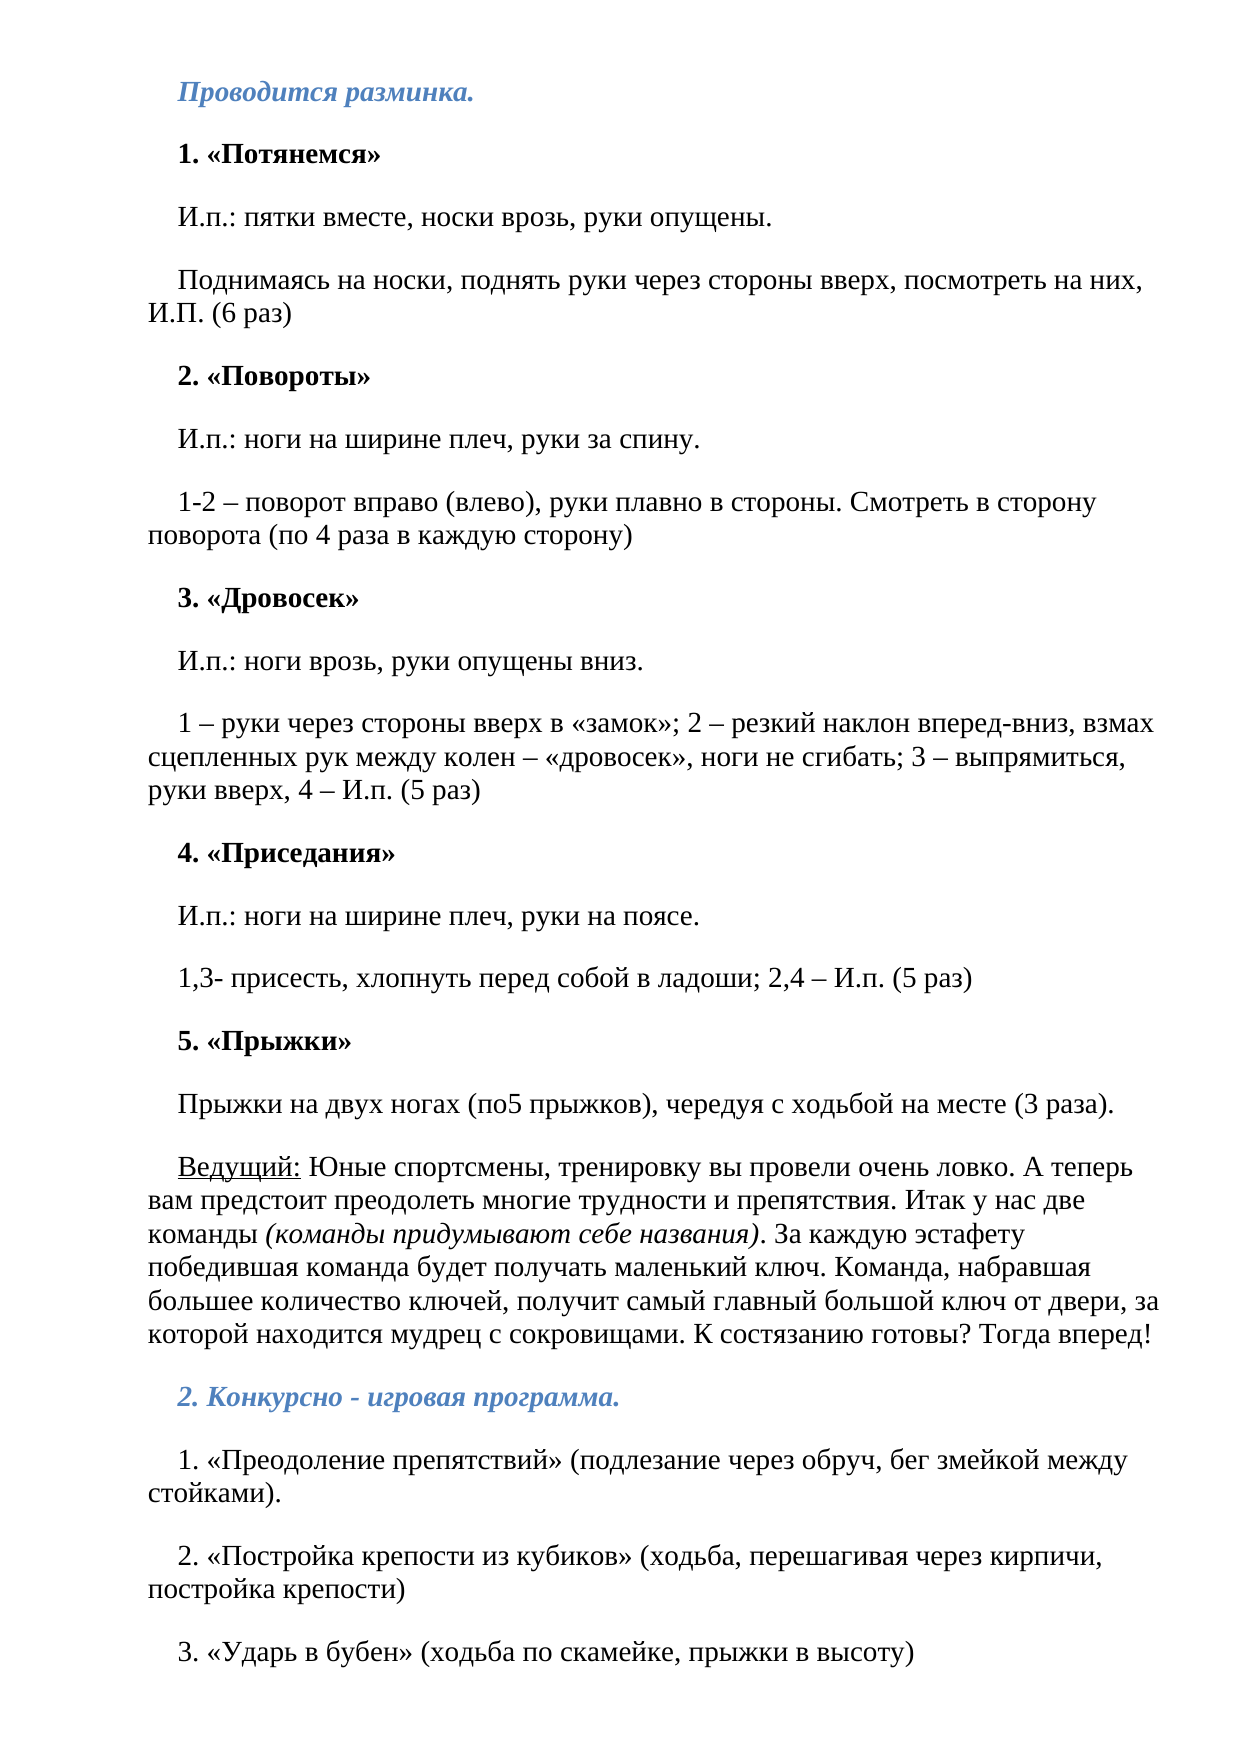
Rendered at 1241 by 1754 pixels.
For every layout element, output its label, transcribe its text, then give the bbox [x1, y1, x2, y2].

text И.п.: ноги врозь, руки опущены вниз. [148, 643, 1181, 676]
text 1. «Потянемся» [148, 137, 1181, 170]
text Прыжки на двух ногах (по5 прыжков), чередуя с ходьбой на месте (3 раза). [148, 1086, 1181, 1119]
text 2. «Повороты» [148, 358, 1181, 392]
text 1 – руки через стороны вверх в «замок»; 2 – резкий наклон вперед-вниз, взмах сцепленных рук между колен – «дровосек», ноги не сгибать; 3 – выпрямиться, руки вверх, 4 – И.п. (5 раз) [148, 705, 1181, 806]
subtitle Проводится разминка. [148, 74, 1181, 107]
text 5. «Прыжки» [148, 1023, 1181, 1057]
text 1-2 – поворот вправо (влево), руки плавно в стороны. Смотреть в сторону поворота (по 4 раза в каждую сторону) [148, 484, 1181, 551]
text И.п.: пятки вместе, носки врозь, руки опущены. [148, 199, 1181, 233]
subtitle 2. Конкурсно - игровая программа. [148, 1379, 1181, 1413]
text И.п.: ноги на ширине плеч, руки на поясе. [148, 898, 1181, 931]
text И.п.: ноги на ширине плеч, руки за спину. [148, 421, 1181, 454]
text 4. «Приседания» [148, 835, 1181, 869]
text Ведущий: Юные спортсмены, тренировку вы провели очень ловко. А теперь вам предстоит преодолеть многие трудности и препятствия. Итак у нас две команды (команды придумывают себе названия). За каждую эстафету победившая команда будет получать маленький ключ. Команда, набравшая большее количество ключей, получит самый главный большой ключ от двери, за которой находится мудрец с сокровищами. К состязанию готовы? Тогда вперед! [148, 1149, 1181, 1350]
text 2. «Постройка крепости из кубиков» (ходьба, перешагивая через кирпичи, постройка крепости) [148, 1538, 1181, 1605]
text 3. «Дровосек» [148, 580, 1181, 613]
text 1. «Преодоление препятствий» (подлезание через обруч, бег змейкой между стойками). [148, 1442, 1181, 1509]
text 1,3- присесть, хлопнуть перед собой в ладоши; 2,4 – И.п. (5 раз) [148, 961, 1181, 994]
text 3. «Ударь в бубен» (ходьба по скамейке, прыжки в высоту) [148, 1634, 1181, 1668]
text Поднимаясь на носки, поднять руки через стороны вверх, посмотреть на них, И.П. (6 раз) [148, 262, 1181, 329]
